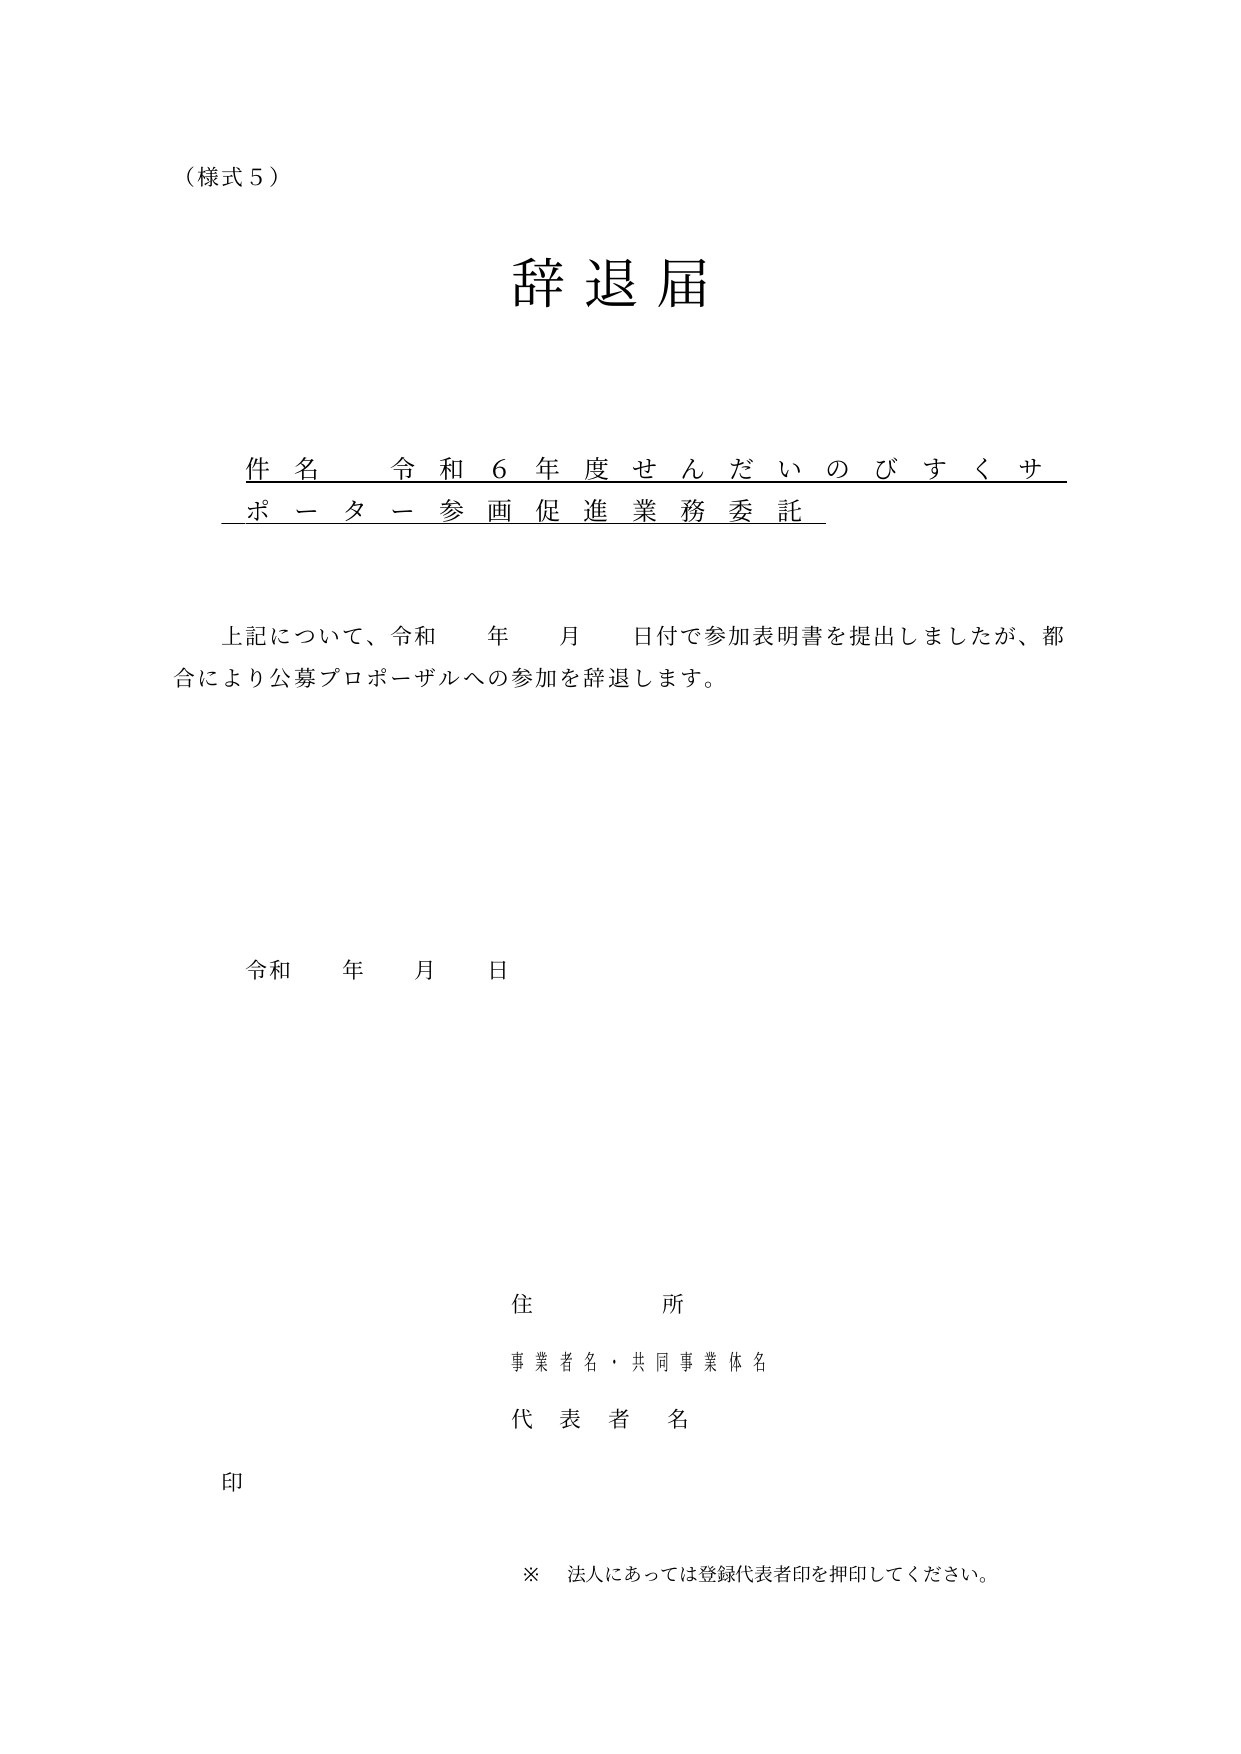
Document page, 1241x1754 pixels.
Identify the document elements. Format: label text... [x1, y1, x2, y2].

text 件名 令和６年度せんだいのびすくサポーター参画促進業務委託 [221, 447, 1067, 531]
text 代表者名 印 [197, 1398, 1067, 1502]
text 上記について、令和 年 月 日付で参加表明書を提出しましたが、都合により公募プロポーザルへの参加を辞退します。 [173, 614, 1067, 698]
text 住所 [197, 1283, 1067, 1324]
text 令和 年 月 日 [221, 948, 1067, 990]
text 辞退届 [173, 238, 1067, 322]
text 事業者名・共同事業体名 [197, 1340, 1067, 1382]
text （様式５） [173, 155, 1067, 197]
list 法人にあっては登録代表者印を押印してください。 [523, 1559, 1067, 1586]
